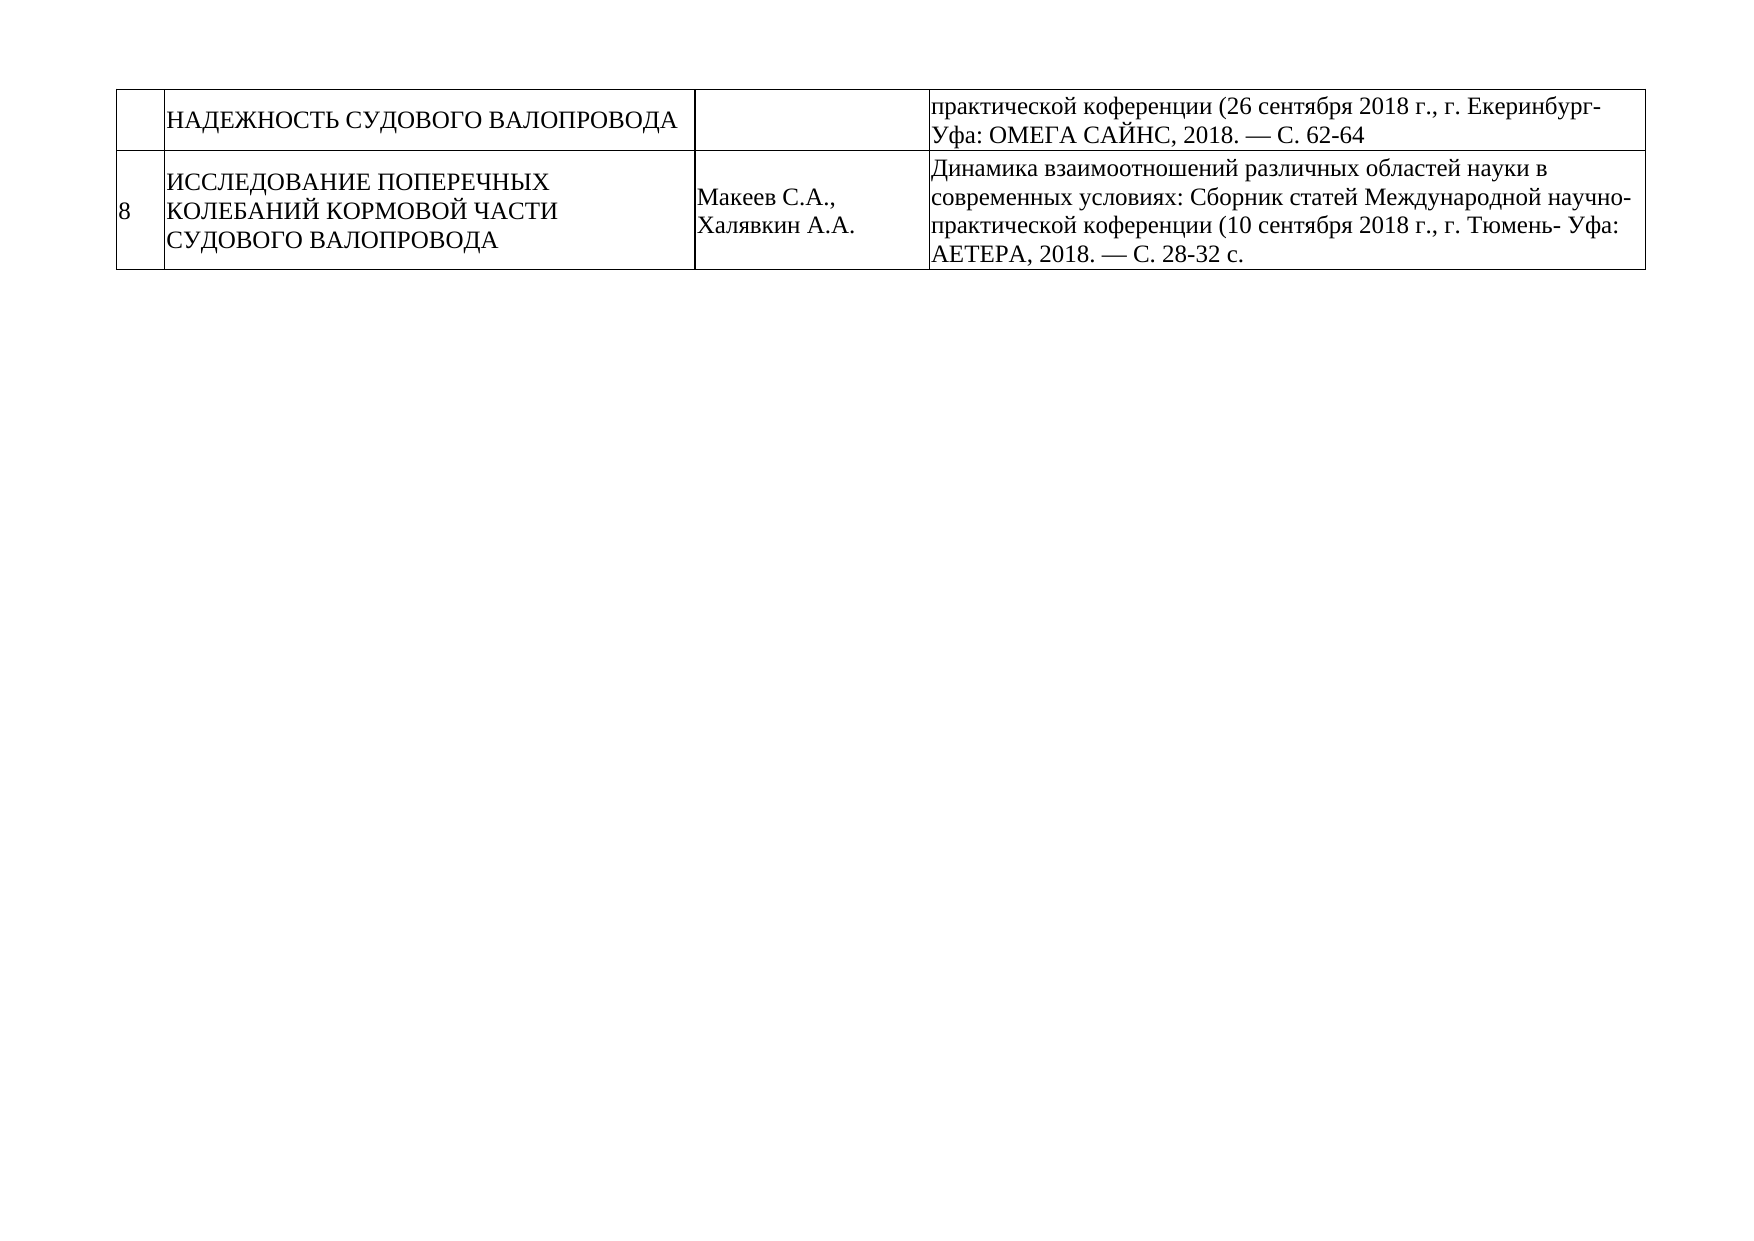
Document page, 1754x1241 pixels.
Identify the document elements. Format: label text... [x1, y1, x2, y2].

table_cell 8 [117, 151, 164, 269]
table_cell 7 [117, 90, 164, 150]
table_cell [930, 90, 1645, 150]
table_cell Динамика взаимоотношений различных областей науки в современных условиях: Сборник статей Международной научно-практической коференции (10 сентября 2018 г., г. Тюмень- Уфа: АЕТЕРА, 2018. — С. 28-32 с. [930, 151, 1645, 269]
table_cell Макеев С.А., Халявкин А.А. [696, 151, 929, 269]
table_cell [696, 90, 929, 150]
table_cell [165, 90, 694, 150]
table_cell ИССЛЕДОВАНИЕ ПОПЕРЕЧНЫХ КОЛЕБАНИЙ КОРМОВОЙ ЧАСТИ СУДОВОГО ВАЛОПРОВОДА [165, 151, 694, 269]
